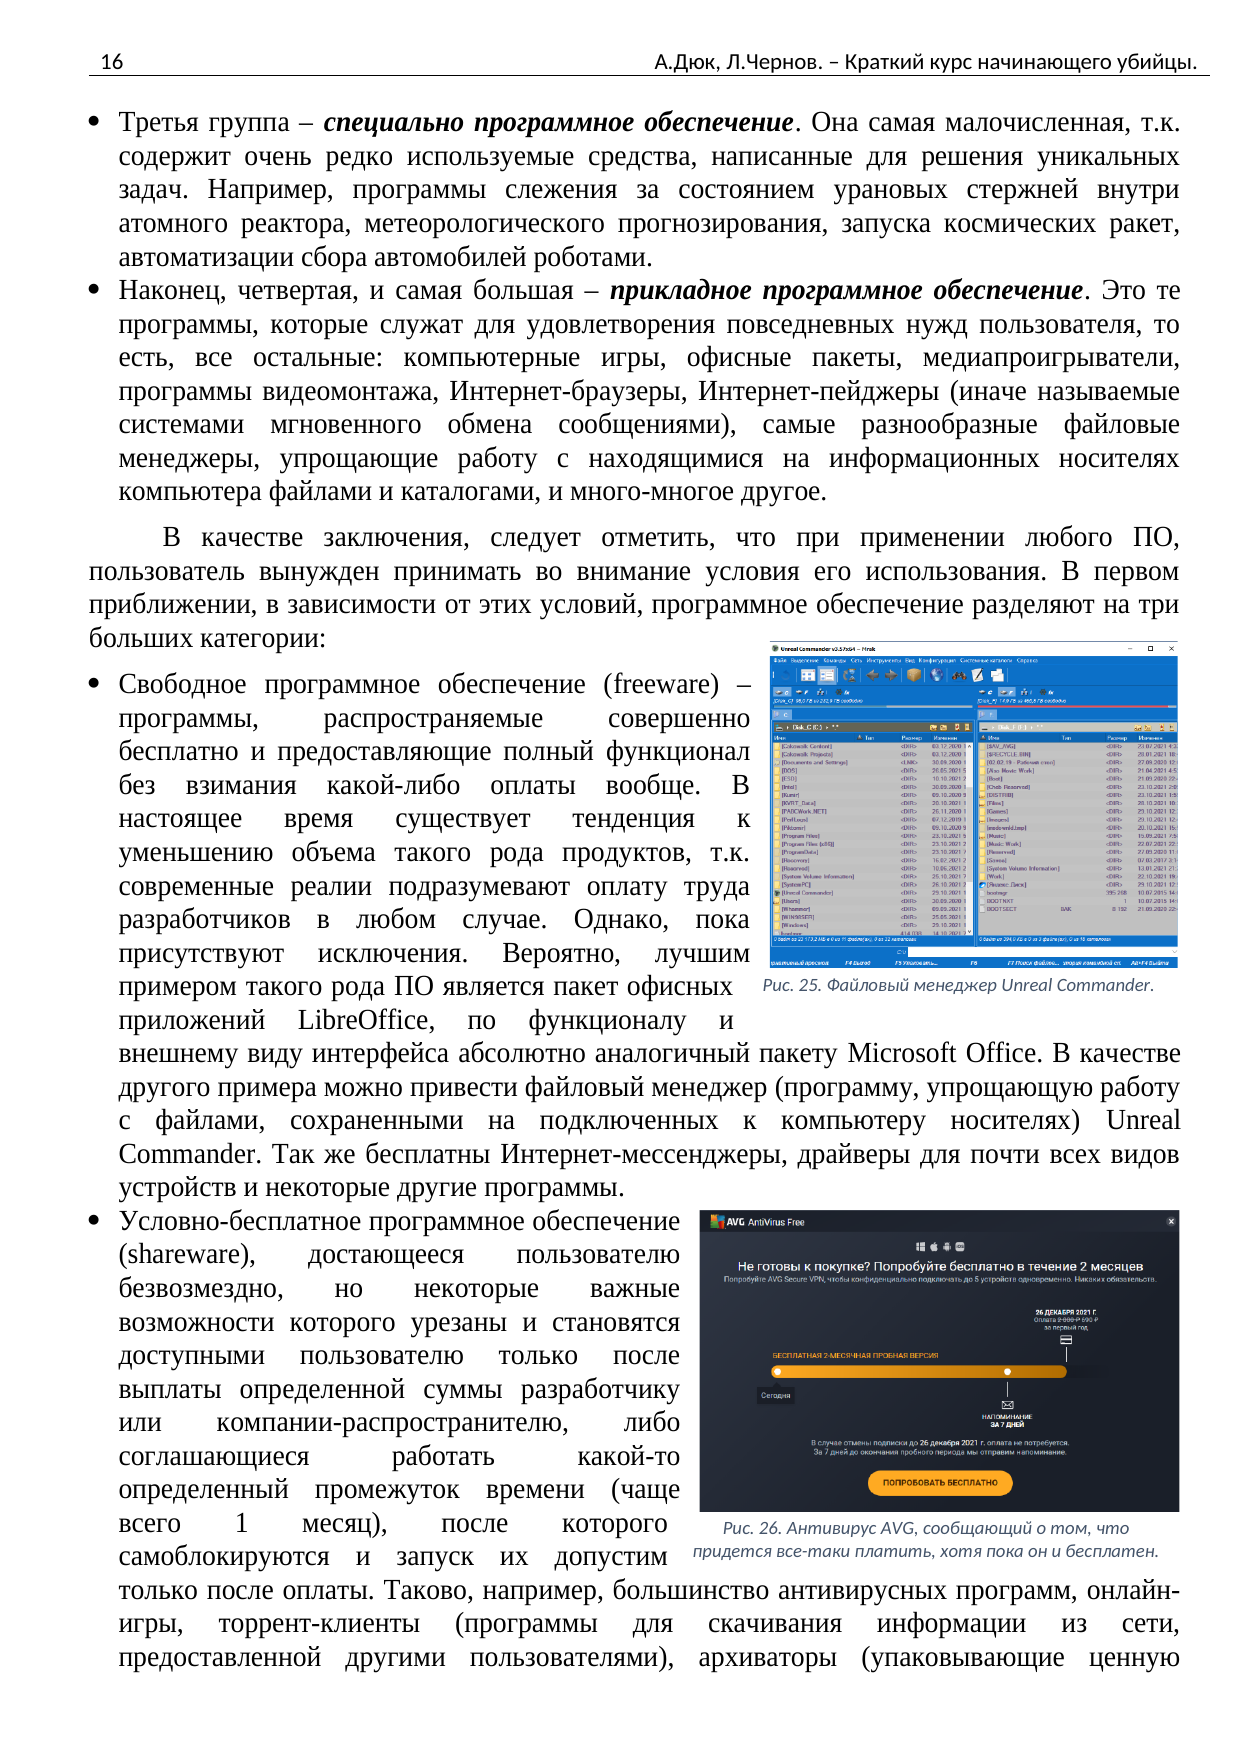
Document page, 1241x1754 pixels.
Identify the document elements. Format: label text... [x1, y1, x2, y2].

list Свободное программное обеспечение (freeware) – программы, распространяемые совершенно бесплатно и предоставляющие полный функционал без взимания какой-либо оплаты вообще. В настоящее время существует тенденция к уменьшению объема такого рода продуктов, т.к. современные реалии подразумевают оплату труда разработчиков в любом случае. Однако, пока присутствуют исключения. Вероятно, лучшим примером такого рода ПО является пакет офисных приложений LibreOffice, по функционалу и внешнему виду интерфейса абсолютно аналогичный пакету Microsoft Office. В качестве другого примера можно привести файловый менеджер (программу, упрощающую работу с файлами, сохраненными на подключенных к компьютеру носителях) Unreal Commander. Так же бесплатны Интернет-мессенджеры, драйверы для почти всех видов устройств и некоторые другие программы. [89, 767, 1181, 1304]
list Вторая группа – инструментальные системы – пакеты связанных между собой приложений, служащих для создания новых программ на каком-либо языке программирования. [89, 104, 1181, 205]
list Наконец, четвертая, и самая большая – прикладное программное обеспечение. Это те программы, которые служат для удовлетворения повседневных нужд пользователя, то есть, все остальные: компьютерные игры, офисные пакеты, медиапроигрыватели, программы видеомонтажа, Интернет-браузеры, Интернет-пейджеры (иначе называемые системами мгновенного обмена сообщениями), самые разнообразные файловые менеджеры, упрощающие работу с находящимися на информационных носителях компьютера файлами и каталогами, и много-многое другое. [89, 373, 1181, 608]
text В качестве заключения, следует отметить, что при применении любого ПО, пользователь вынужден принимать во внимание условия его использования. В первом приближении, в зависимости от этих условий, программное обеспечение разделяют на три больших категории: [89, 620, 1181, 754]
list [89, 1304, 1181, 1673]
list Третья группа – специально программное обеспечение. Она самая малочисленная, т.к. содержит очень редко используемые средства, написанные для решения уникальных задач. Например, программы слежения за состоянием урановых стержней внутри атомного реактора, метеорологического прогнозирования, запуска космических ракет, автоматизации сбора автомобилей роботами. [89, 205, 1181, 373]
picture [698, 1311, 1180, 1611]
picture [768, 741, 1178, 1067]
